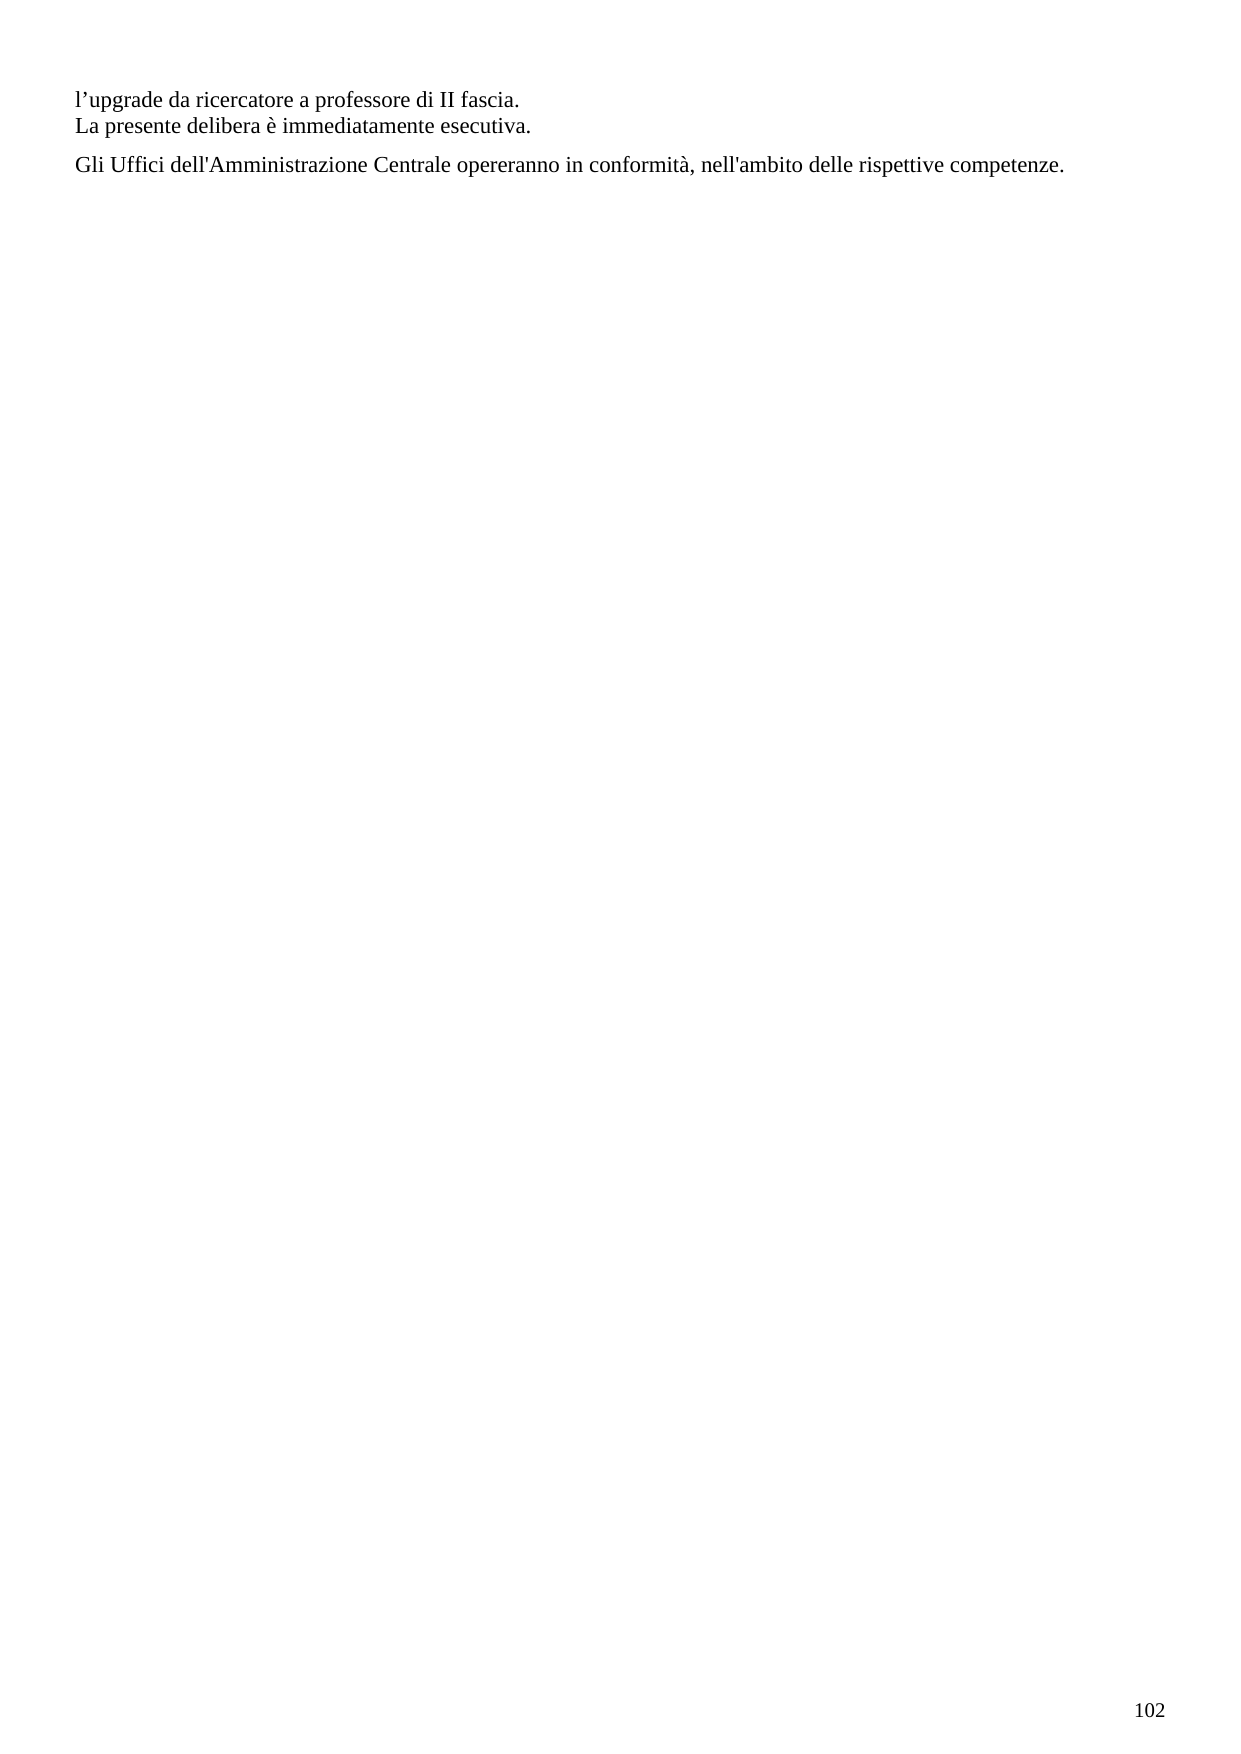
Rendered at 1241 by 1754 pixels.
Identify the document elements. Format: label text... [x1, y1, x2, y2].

text La presente delibera è immediatamente esecutiva. [75, 112, 1165, 139]
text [75, 75, 1165, 112]
text Gli Uffici dell'Amministrazione Centrale opereranno in conformità, nell'ambito delle rispettive competenze. [75, 151, 1165, 178]
